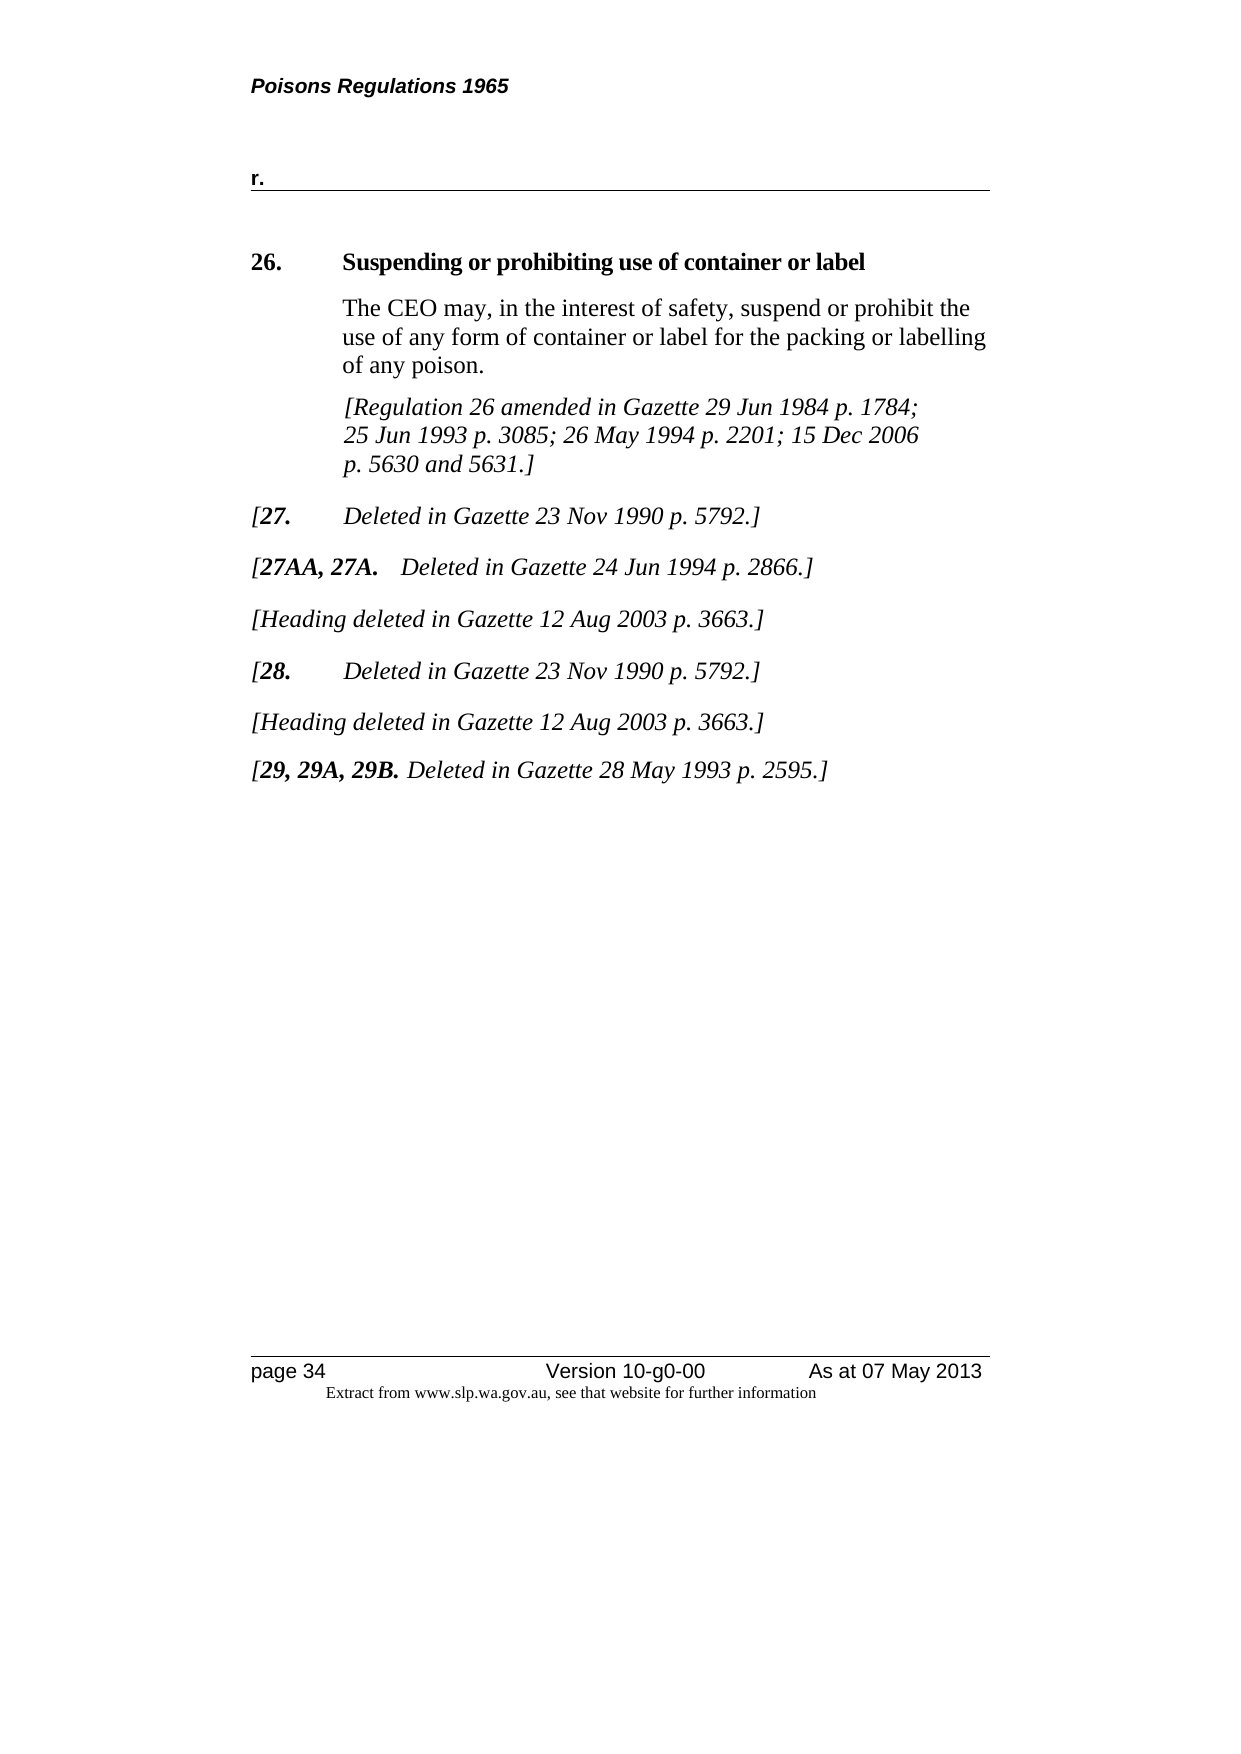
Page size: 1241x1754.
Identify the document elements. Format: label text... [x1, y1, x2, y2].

subtitle 26. Suspending or prohibiting use of container or label [251, 247, 990, 276]
text [Regulation 26 amended in Gazette 29 Jun 1984 p. 1784; 25 Jun 1993 p. 3085; 26 May 1994 p. 2201; 15 Dec 2006 p. 5630 and 5631.] [251, 392, 990, 478]
text The CEO may, in the interest of safety, suspend or prohibit the use of any form of container or label for the packing or labelling of any poison. [251, 293, 990, 379]
text [27AA, 27A. Deleted in Gazette 24 Jun 1994 p. 2866.] [251, 552, 990, 581]
text [29, 29A, 29B. Deleted in Gazette 28 May 1993 p. 2595.] [251, 755, 990, 784]
text [Heading deleted in Gazette 12 Aug 2003 p. 3663.] [251, 707, 990, 736]
text [Heading deleted in Gazette 12 Aug 2003 p. 3663.] [251, 604, 990, 633]
text [28. Deleted in Gazette 23 Nov 1990 p. 5792.] [251, 656, 990, 684]
text [27. Deleted in Gazette 23 Nov 1990 p. 5792.] [251, 501, 990, 529]
